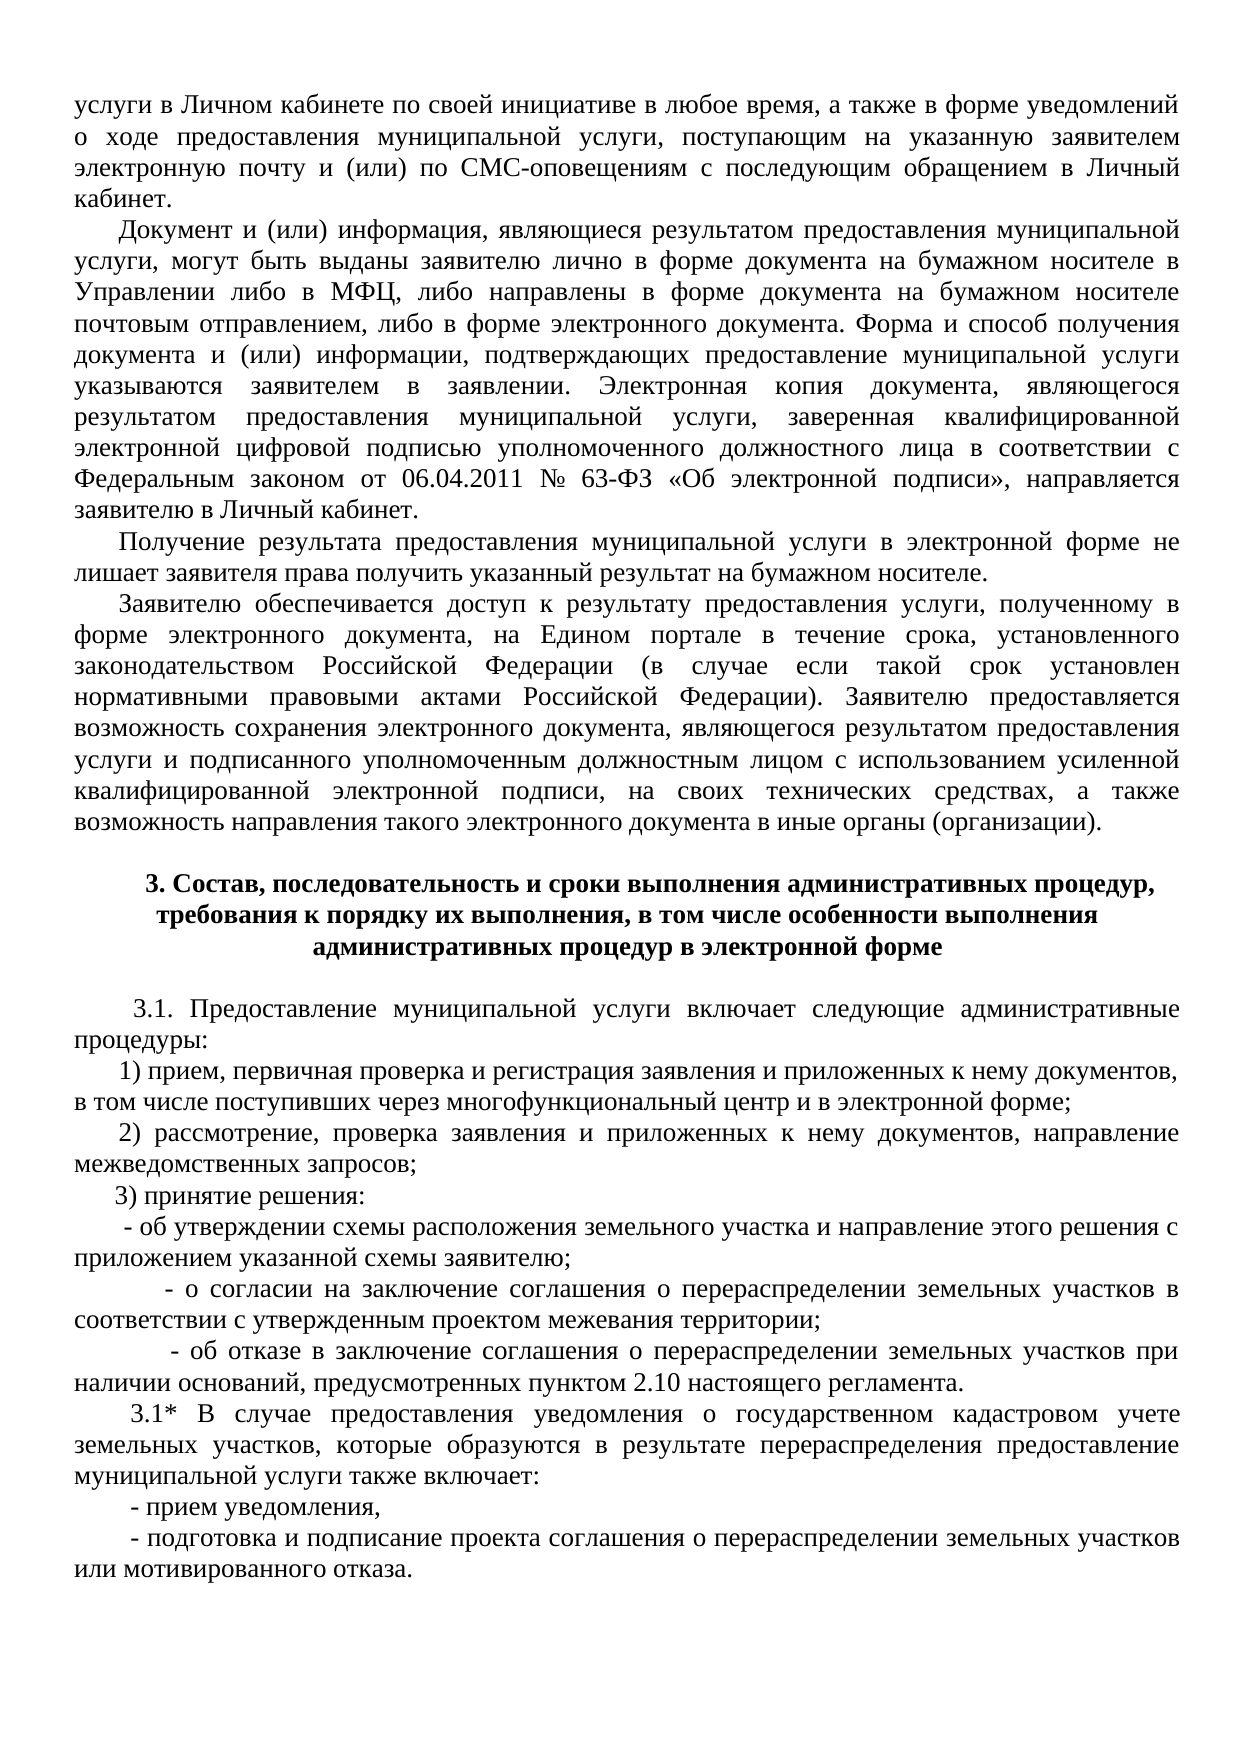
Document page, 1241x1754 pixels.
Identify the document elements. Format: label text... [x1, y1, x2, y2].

list 1) прием, первичная проверка и регистрация заявления и приложенных к нему документов, [118, 1054, 1181, 1085]
text - прием уведомления, [74, 1490, 1181, 1521]
text Получение результата предоставления муниципальной услуги в электронной форме не лишает заявителя права получить указанный результат на бумажном носителе. [74, 525, 1181, 587]
list в том числе поступивших через многофункциональный центр и в электронной форме; [74, 1085, 1181, 1116]
text 3.1. Предоставление муниципальной услуги включает следующие административные процедуры: [74, 992, 1181, 1054]
list 2) рассмотрение, проверка заявления и приложенных к нему документов, направление межведомственных запросов; [74, 1116, 1181, 1179]
text 3) принятие решения: [74, 1179, 1181, 1210]
text 3. Состав, последовательность и сроки выполнения административных процедур, требования к порядку их выполнения, в том числе особенности выполнения административных процедур в электронной форме [74, 867, 1181, 961]
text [74, 89, 1181, 213]
text - подготовка и подписание проекта соглашения о перераспределении земельных участков или мотивированного отказа. [74, 1521, 1181, 1584]
text - об отказе в заключение соглашения о перераспределении земельных участков при наличии оснований, предусмотренных пунктом 2.10 настоящего регламента. [74, 1334, 1181, 1397]
text Документ и (или) информация, являющиеся результатом предоставления муниципальной услуги, могут быть выданы заявителю лично в форме документа на бумажном носителе в Управлении либо в МФЦ, либо направлены в форме документа на бумажном носителе почтовым отправлением, либо в форме электронного документа. Форма и способ получения документа и (или) информации, подтверждающих предоставление муниципальной услуги указываются заявителем в заявлении. Электронная копия документа, являющегося результатом предоставления муниципальной услуги, заверенная квалифицированной электронной цифровой подписью уполномоченного должностного лица в соответствии с Федеральным законом от 06.04.2011 № 63-ФЗ «Об электронной подписи», направляется заявителю в Личный кабинет. [74, 213, 1181, 525]
text - о согласии на заключение соглашения о перераспределении земельных участков в соответствии с утвержденным проектом межевания территории; [74, 1272, 1181, 1334]
text - об утверждении схемы расположения земельного участка и направление этого решения с приложением указанной схемы заявителю; [74, 1210, 1181, 1272]
text Заявителю обеспечивается доступ к результату предоставления услуги, полученному в форме электронного документа, на Едином портале в течение срока, установленного законодательством Российской Федерации (в случае если такой срок установлен нормативными правовыми актами Российской Федерации). Заявителю предоставляется возможность сохранения электронного документа, являющегося результатом предоставления услуги и подписанного уполномоченным должностным лицом с использованием усиленной квалифицированной электронной подписи, на своих технических средствах, а также возможность направления такого электронного документа в иные органы (организации). [74, 587, 1181, 836]
text 3.1* В случае предоставления уведомления о государственном кадастровом учете земельных участков, которые образуются в результате перераспределения предоставление муниципальной услуги также включает: [74, 1397, 1181, 1490]
